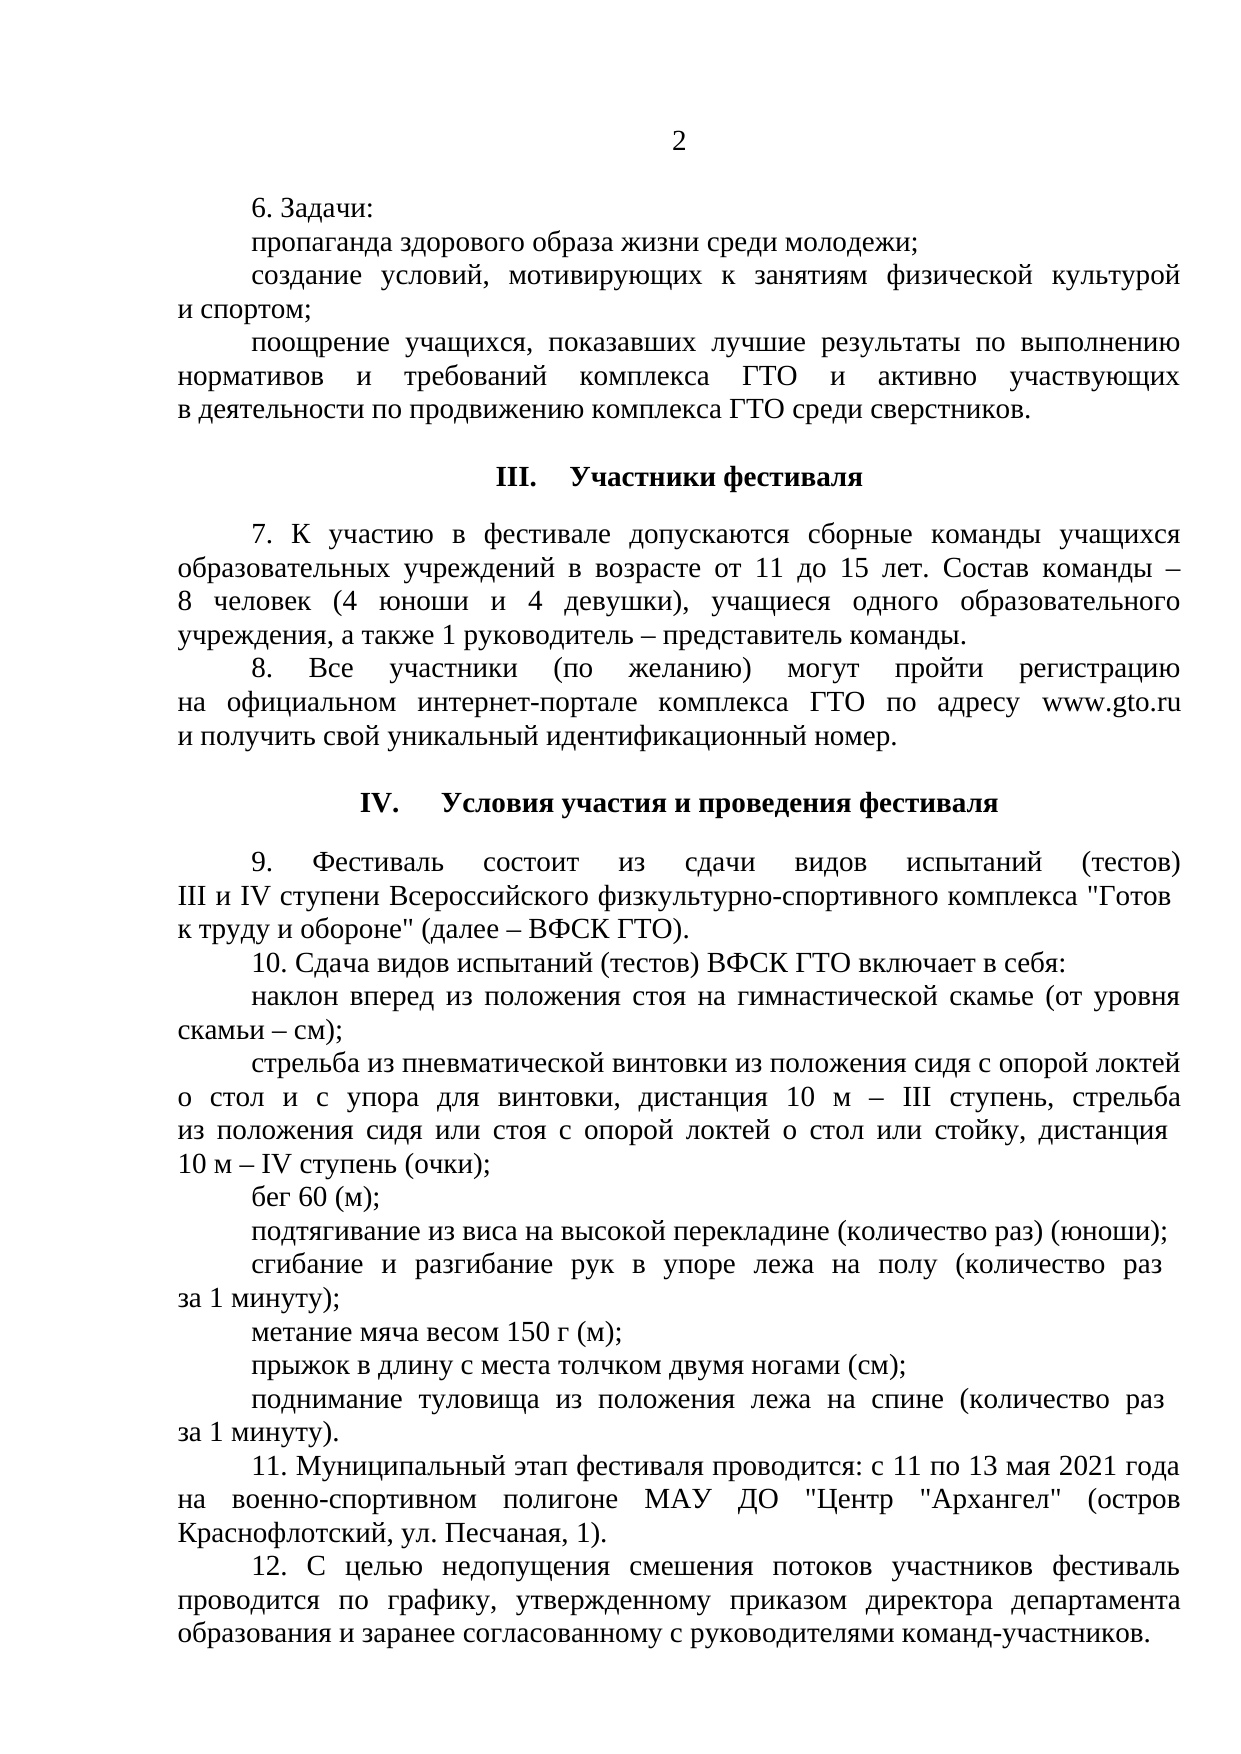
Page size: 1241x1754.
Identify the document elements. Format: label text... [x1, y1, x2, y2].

text пропаганда здорового образа жизни среди молодежи; [177, 224, 1181, 257]
text поднимание туловища из положения лежа на спине (количество раз за 1 минуту). [177, 1381, 1181, 1448]
list Участники фестиваля [177, 459, 1181, 492]
text 2 [177, 123, 1181, 157]
text 12. С целью недопущения смешения потоков участников фестиваль проводится по графику, утвержденному приказом директора департамента образования и заранее согласованному с руководителями команд-участников. [177, 1548, 1181, 1649]
text метание мяча весом (м); [177, 1314, 1181, 1347]
text 8. Все участники (по желанию) могут пройти регистрацию на официальном интернет-портале комплекса ГТО по адресу www.gto.ru и получить свой уникальный идентификационный номер. [177, 651, 1181, 751]
text стрельба из пневматической винтовки из положения сидя с опорой локтей о стол и с упора для винтовки, дистанция 10 м – III ступень, стрельба из положения сидя или стоя с опорой локтей о стол или стойку, дистанция 10 м – IV ступень (очки); [177, 1045, 1181, 1179]
text 6. Задачи: [177, 190, 1181, 224]
text 10. Сдача видов испытаний (тестов) ВФСК ГТО включает в себя: [177, 945, 1181, 978]
text наклон вперед из положения стоя на гимнастической скамье (от уровня скамьи – см); [177, 978, 1181, 1045]
text сгибание и разгибание рук в упоре лежа на полу (количество раз за 1 минуту); [177, 1247, 1181, 1314]
list Условия участия и проведения фестиваля [177, 785, 1181, 818]
text 7. К участию в фестивале допускаются сборные команды учащихся образовательных учреждений в возрасте от 11 до 15 лет. Состав команды – 8 человек (4 юноши и 4 девушки), учащиеся одного образовательного учреждения, а также 1 руководитель – представитель команды. [177, 516, 1181, 651]
text 11. Муниципальный этап фестиваля проводится: с 11 по 13 мая 2021 года на военно-спортивном полигоне МАУ ДО "Центр "Архангел" (остров Краснофлотский, ул. Песчаная, 1). [177, 1448, 1181, 1548]
text прыжок в длину с места толчком двумя ногами (см); [177, 1347, 1181, 1381]
text поощрение учащихся, показавших лучшие результаты по выполнению нормативов и требований комплекса ГТО и активно участвующих в деятельности по продвижению комплекса ГТО среди сверстников. [177, 324, 1181, 425]
text бег 60 (м); [177, 1179, 1181, 1213]
text 9. Фестиваль состоит из сдачи видов испытаний (тестов) III и IV ступени Всероссийского физкультурно-спортивного комплекса "Готов к труду и обороне" (далее – ВФСК ГТО). [177, 844, 1181, 945]
text создание условий, мотивирующих к занятиям физической культурой и спортом; [177, 257, 1181, 324]
text подтягивание из виса на высокой перекладине (количество раз) (юноши); [177, 1213, 1181, 1247]
